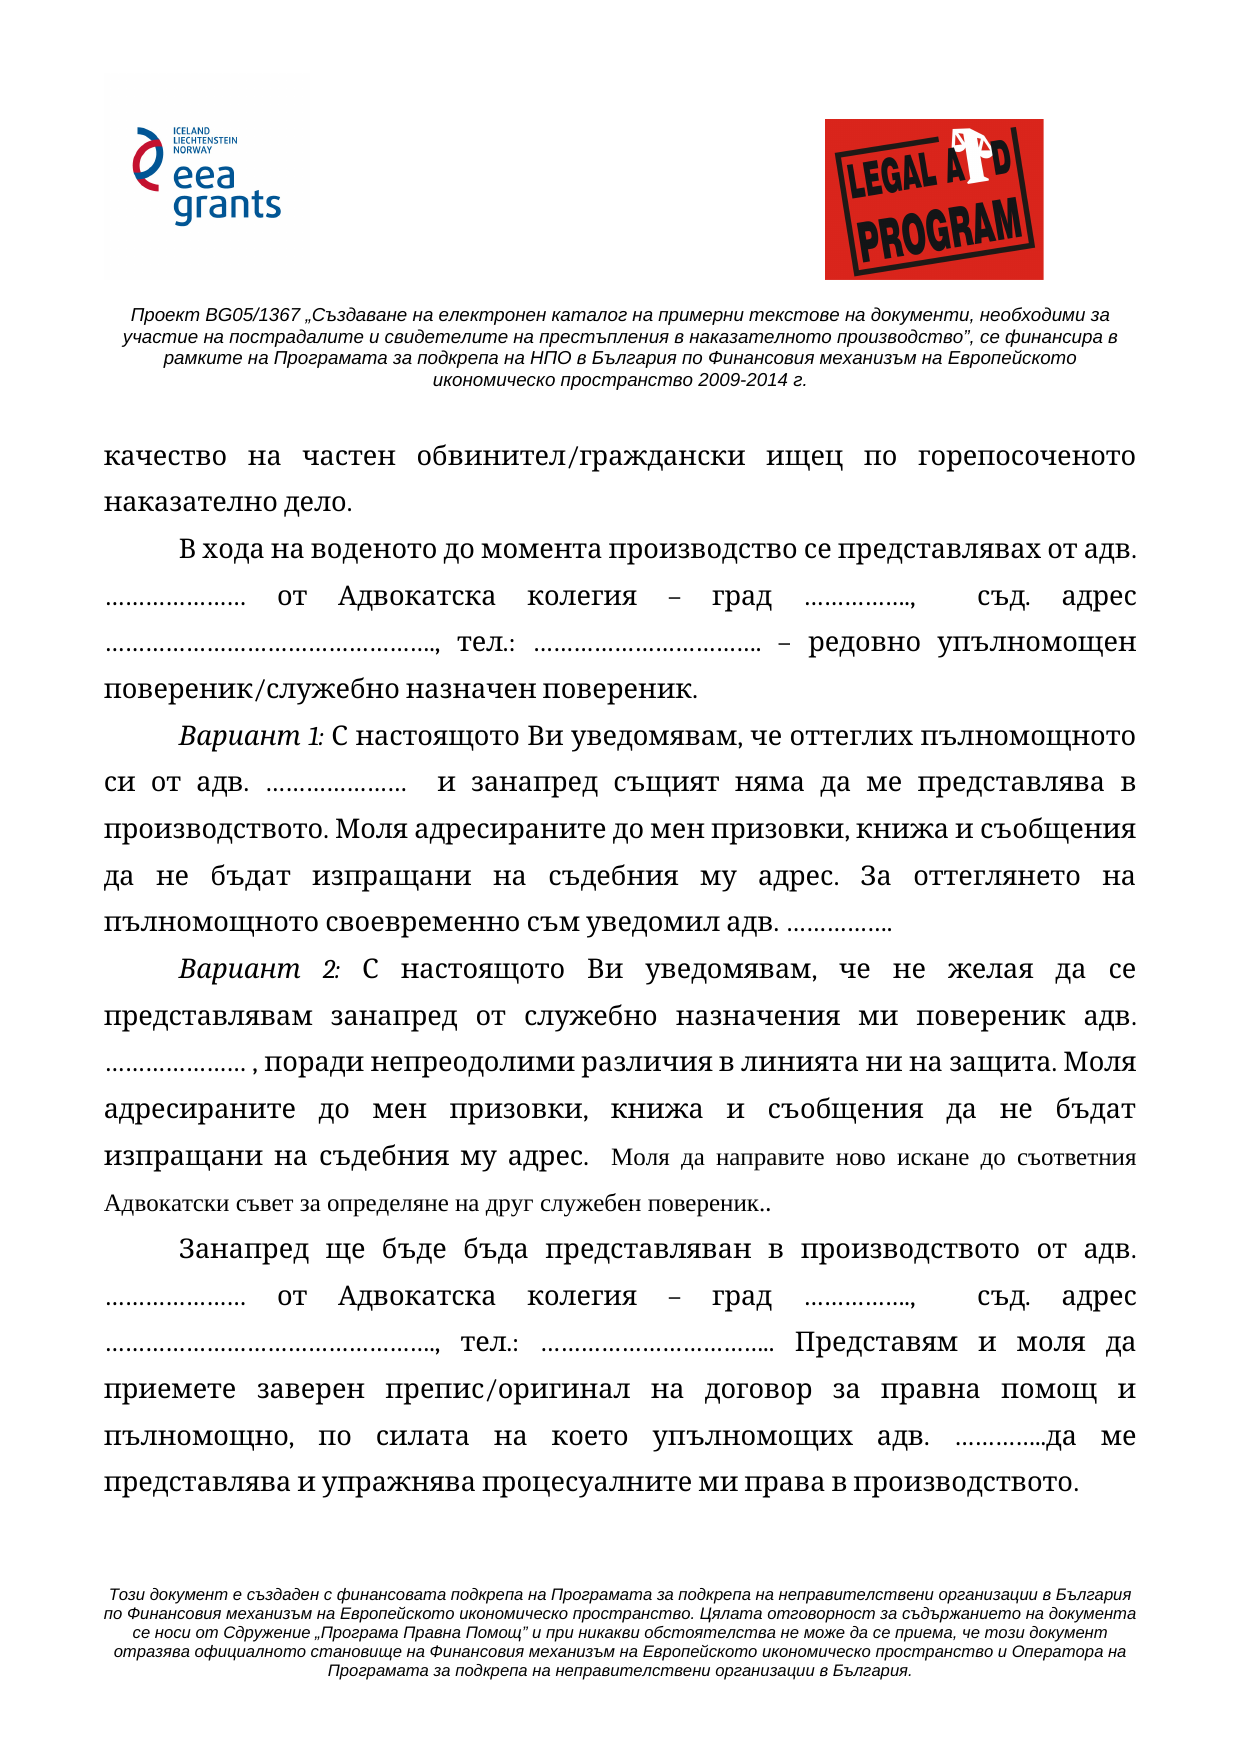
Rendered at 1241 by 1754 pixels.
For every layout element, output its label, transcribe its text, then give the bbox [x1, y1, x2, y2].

text Вариант 2: С настоящото Ви уведомявам, че не желая да се представлявам занапред от служебно назначения ми повереник адв. ………………… , поради непреодолими различия в линията ни на защита. Моля адресираните до мен призовки, книжа и съобщения да не бъдат изпращани на съдебния му адрес. Моля да направите ново искане до съответния Адвокатски съвет за определяне на друг служебен повереник.. [103, 954, 1137, 1218]
text Вариант 1: С настоящото Ви уведомявам, че оттеглих пълномощното си от адв. ………………… и занапред същият няма да ме представлява в производството. Моля адресираните до мен призовки, книжа и съобщения да не бъдат изпращани на съдебния му адрес. За оттеглянето на пълномощното своевременно съм уведомил адв. ……………. [103, 721, 1137, 938]
picture [825, 119, 1044, 280]
picture [103, 73, 310, 280]
text В хода на воденото до момента производство се представлявах от адв. ………………… от Адвокатска колегия – град ……………., съд. адрес …………………………………………., тел.: ……………………………. – редовно упълномощен повереник/служебно назначен повереник. [103, 534, 1137, 705]
text Занапред ще бъде бъда представляван в производството от адв. ………………… от Адвокатска колегия – град ……………., съд. адрес …………………………………………., тел.: …………………………….. Представям и моля да приемете заверен препис/оригинал на договор за правна помощ и пълномощно, по силата на което упълномощих адв. …………..да ме представлява и упражнява процесуалните ми права в производството. [103, 1234, 1137, 1498]
